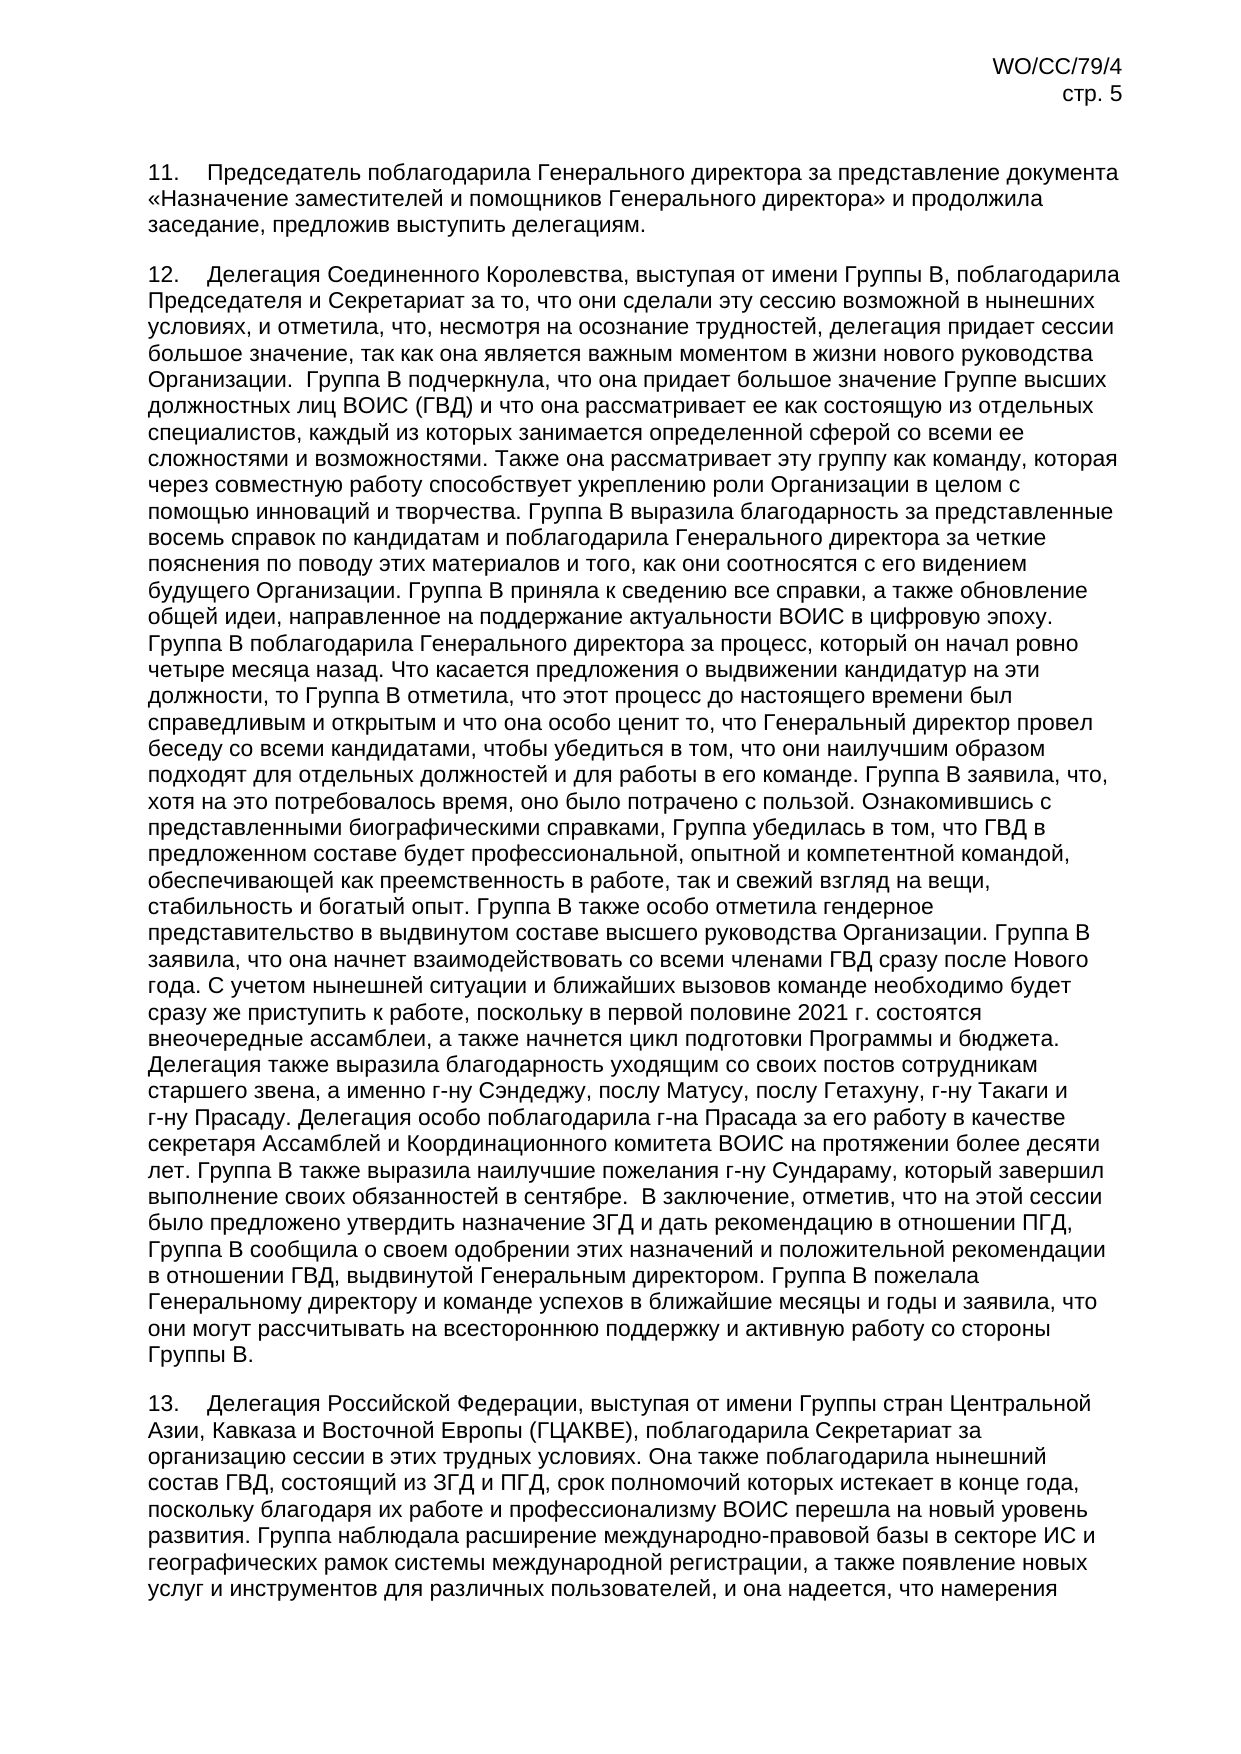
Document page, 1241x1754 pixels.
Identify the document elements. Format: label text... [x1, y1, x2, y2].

text Делегация Соединенного Королевства, выступая от имени Группы В, поблагодарила Председателя и Секретариат за то, что они сделали эту сессию возможной в нынешних условиях, и отметила, что, несмотря на осознание трудностей, делегация придает сессии большое значение, так как она является важным моментом в жизни нового руководства Организации. Группа B подчеркнула, что она придает большое значение Группе высших должностных лиц ВОИС (ГВД) и что она рассматривает ее как состоящую из отдельных специалистов, каждый из которых занимается определенной сферой со всеми ее сложностями и возможностями. Также она рассматривает эту группу как команду, которая через совместную работу способствует укреплению роли Организации в целом с помощью инноваций и творчества. Группа B выразила благодарность за представленные восемь справок по кандидатам и поблагодарила Генерального директора за четкие пояснения по поводу этих материалов и того, как они соотносятся с его видением будущего Организации. Группа B приняла к сведению все справки, а также обновление общей идеи, направленное на поддержание актуальности ВОИС в цифровую эпоху. Группа В поблагодарила Генерального директора за процесс, который он начал ровно четыре месяца назад. Что касается предложения о выдвижении кандидатур на эти должности, то Группа B отметила, что этот процесс до настоящего времени был справедливым и открытым и что она особо ценит то, что Генеральный директор провел беседу со всеми кандидатами, чтобы убедиться в том, что они наилучшим образом подходят для отдельных должностей и для работы в его команде. Группа В заявила, что, хотя на это потребовалось время, оно было потрачено с пользой. Ознакомившись с представленными биографическими справками, Группа убедилась в том, что ГВД в предложенном составе будет профессиональной, опытной и компетентной командой, обеспечивающей как преемственность в работе, так и свежий взгляд на вещи, стабильность и богатый опыт. Группа B также особо отметила гендерное представительство в выдвинутом составе высшего руководства Организации. Группа В заявила, что она начнет взаимодействовать со всеми членами ГВД сразу после Нового года. С учетом нынешней ситуации и ближайших вызовов команде необходимо будет сразу же приступить к работе, поскольку в первой половине 2021 г. состоятся внеочередные ассамблеи, а также начнется цикл подготовки Программы и бюджета. Делегация также выразила благодарность уходящим со своих постов сотрудникам старшего звена, а именно г-ну Сэндеджу, послу Матусу, послу Гетахуну, г-ну Такаги и г-ну Прасаду. Делегация особо поблагодарила г-на Прасада за его работу в качестве секретаря Ассамблей и Координационного комитета ВОИС на протяжении более десяти лет. Группа B также выразила наилучшие пожелания г-ну Сундараму, который завершил выполнение своих обязанностей в сентябре. В заключение, отметив, что на этой сессии было предложено утвердить назначение ЗГД и дать рекомендацию в отношении ПГД, Группа В сообщила о своем одобрении этих назначений и положительной рекомендации в отношении ГВД, выдвинутой Генеральным директором. Группа B пожелала Генеральному директору и команде успехов в ближайшие месяцы и годы и заявила, что они могут рассчитывать на всестороннюю поддержку и активную работу со стороны Группы B. [148, 261, 1122, 1367]
text Председатель поблагодарила Генерального директора за представление документа «Назначение заместителей и помощников Генерального директора» и продолжила заседание, предложив выступить делегациям. [148, 158, 1122, 238]
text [148, 1390, 1122, 1601]
